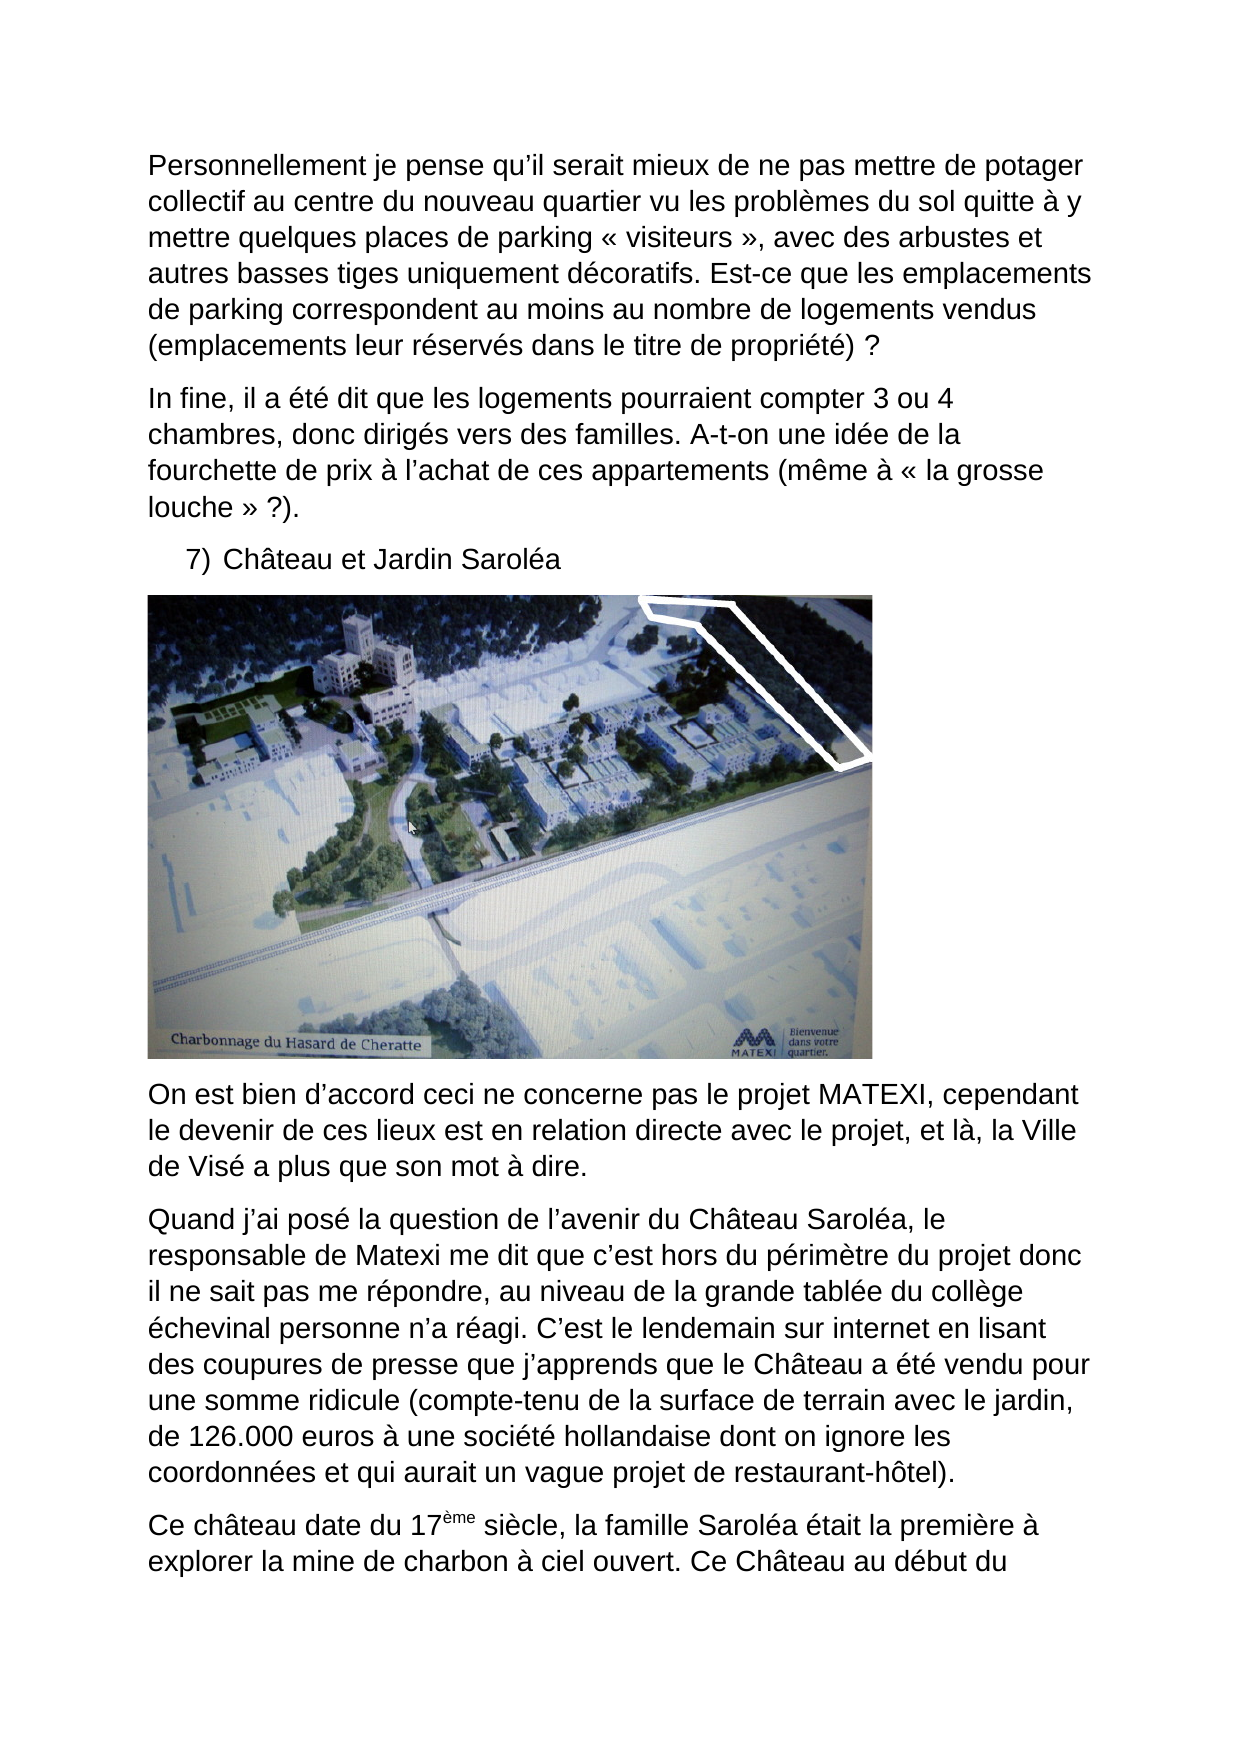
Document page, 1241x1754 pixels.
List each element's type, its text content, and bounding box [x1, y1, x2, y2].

text Personnellement je pense qu’il serait mieux de ne pas mettre de potager collectif au centre du nouveau quartier vu les problèmes du sol quitte à y mettre quelques places de parking « visiteurs », avec des arbustes et autres basses tiges uniquement décoratifs. Est-ce que les emplacements de parking correspondent au moins au nombre de logements vendus (emplacements leur réservés dans le titre de propriété) ? [148, 148, 1093, 362]
text On est bien d’accord ceci ne concerne pas le projet MATEXI, cependant le devenir de ces lieux est en relation directe avec le projet, et là, la Ville de Visé a plus que son mot à dire. [148, 1077, 1093, 1183]
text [148, 1508, 1093, 1578]
picture [147, 595, 873, 1059]
text Quand j’ai posé la question de l’avenir du Château Saroléa, le responsable de Matexi me dit que c’est hors du périmètre du projet donc il ne sait pas me répondre, au niveau de la grande tablée du collège échevinal personne n’a réagi. C’est le lendemain sur internet en lisant des coupures de presse que j’apprends que le Château a été vendu pour une somme ridicule (compte-tenu de la surface de terrain avec le jardin, de 126.000 euros à une société hollandaise dont on ignore les coordonnées et qui aurait un vague projet de restaurant-hôtel). [148, 1202, 1093, 1489]
text In fine, il a été dit que les logements pourraient compter 3 ou 4 chambres, donc dirigés vers des familles. A-t-on une idée de la fourchette de prix à l’achat de ces appartements (même à « la grosse louche » ?). [148, 381, 1093, 523]
list Château et Jardin Saroléa [185, 542, 1093, 576]
